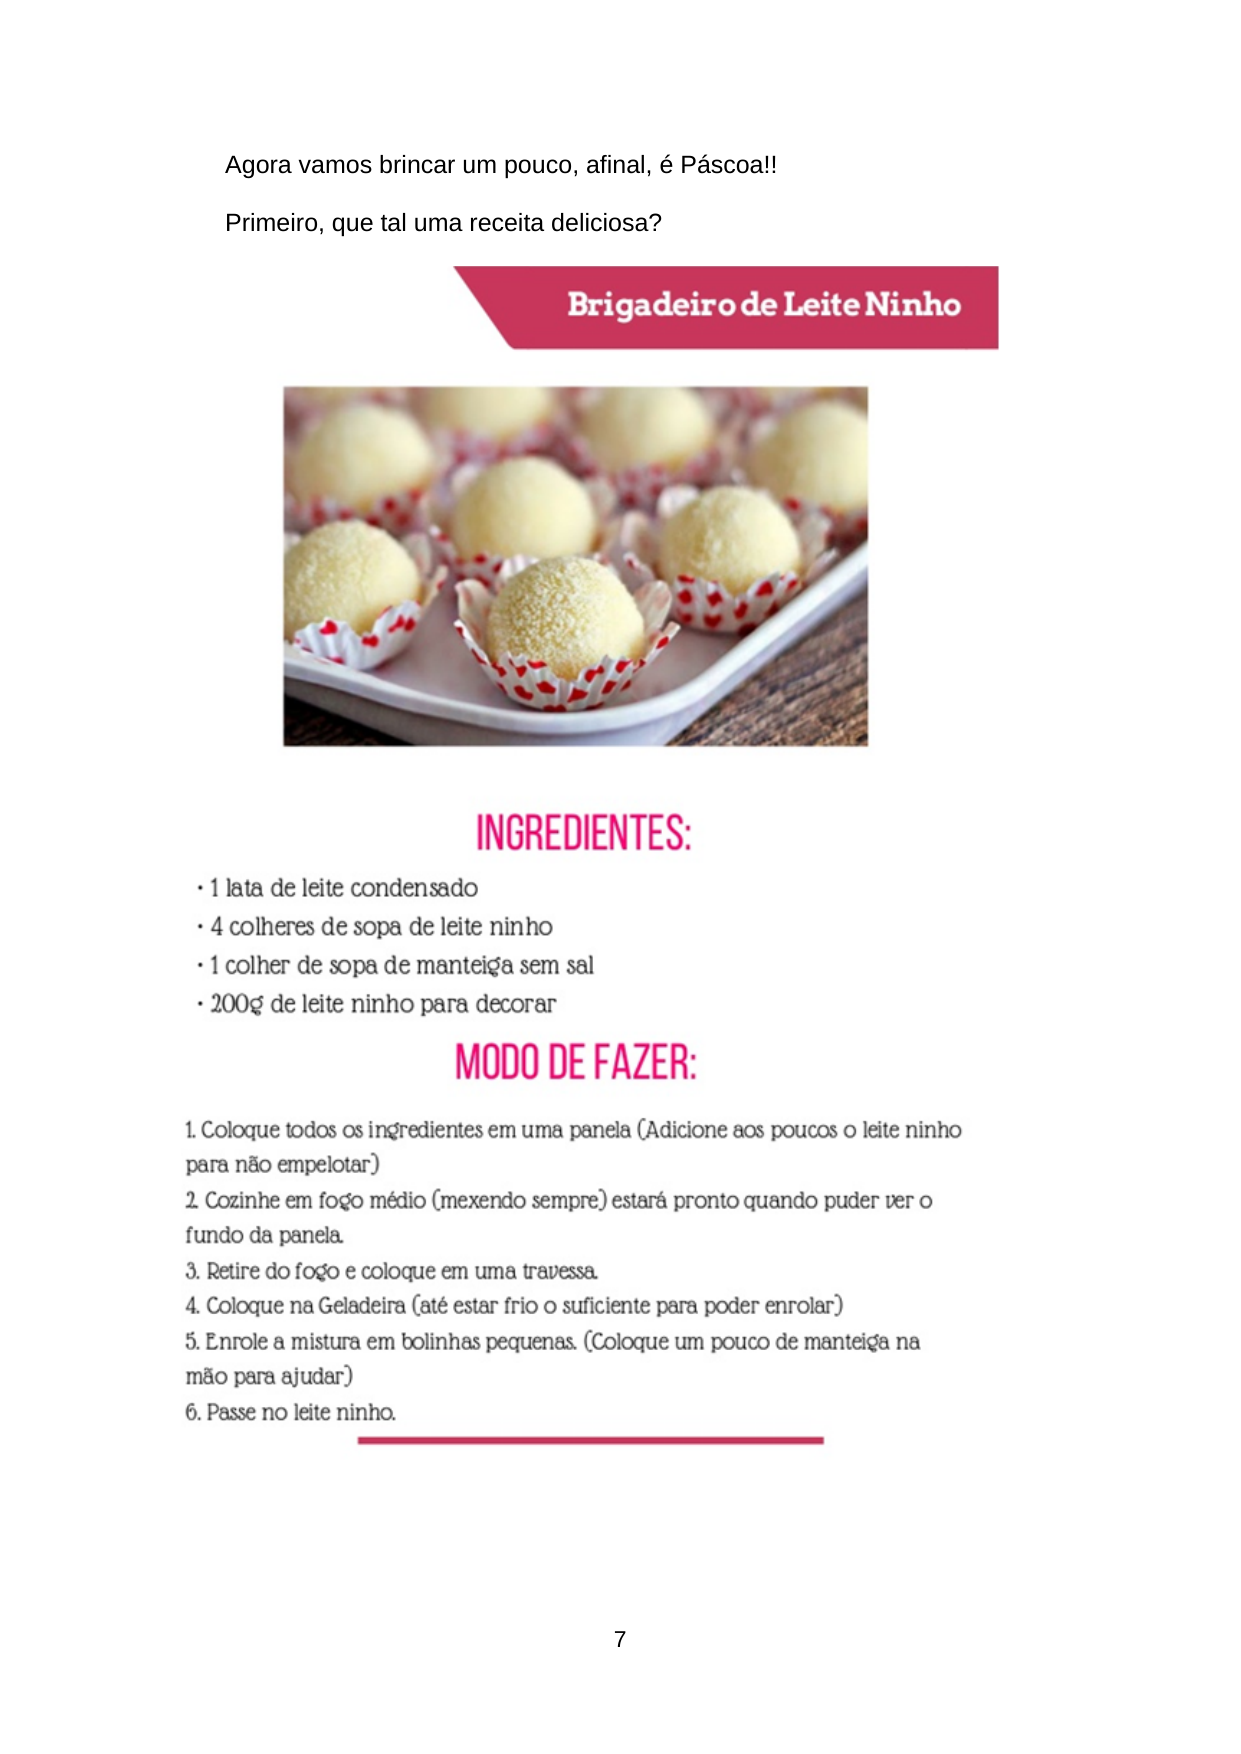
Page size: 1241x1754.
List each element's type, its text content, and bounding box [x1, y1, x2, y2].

text Primeiro, que tal uma receita deliciosa? [225, 208, 1090, 237]
picture [150, 266, 1000, 1468]
text Agora vamos brincar um pouco, afinal, é Páscoa!! [225, 150, 1090, 179]
